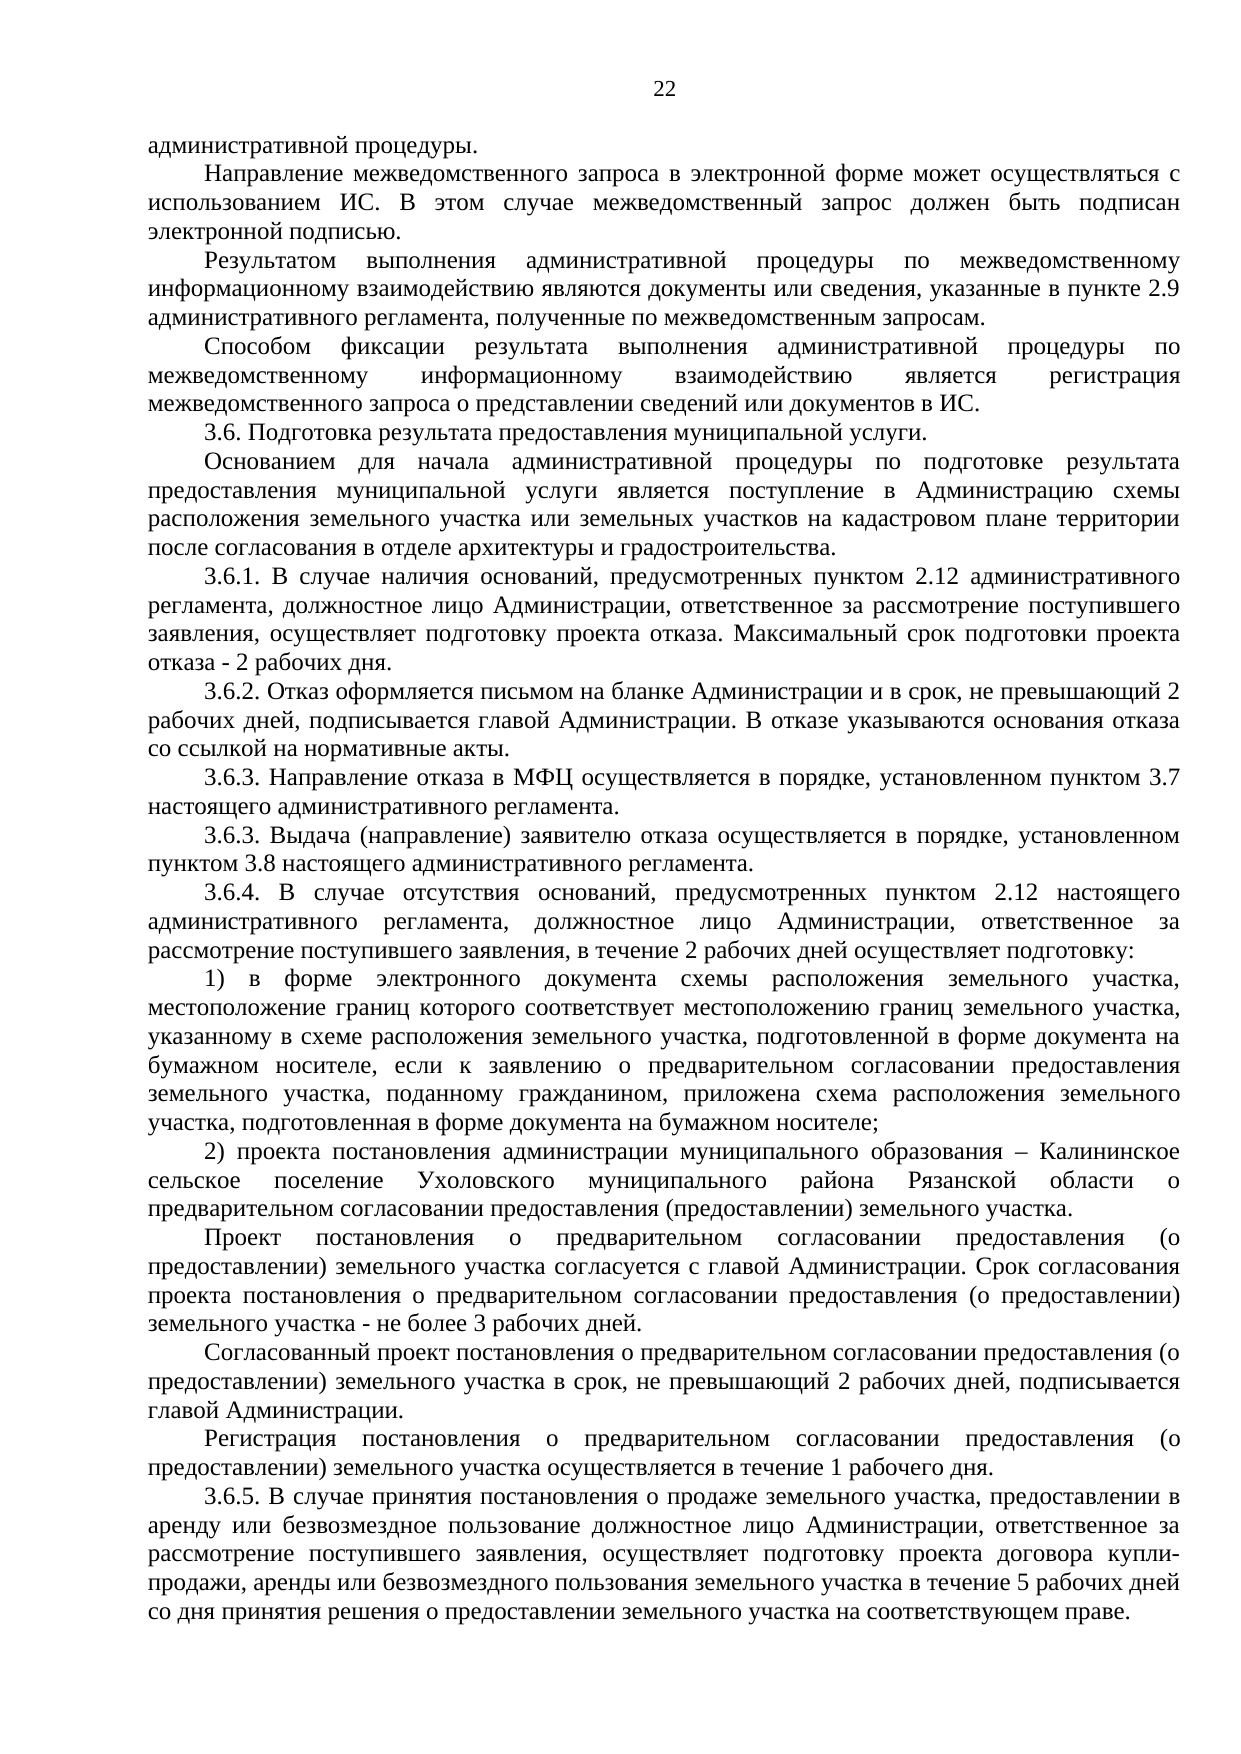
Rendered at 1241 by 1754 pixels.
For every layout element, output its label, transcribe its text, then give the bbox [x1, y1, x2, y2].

text 3.6.4. В случае отсутствия оснований, предусмотренных пунктом 2.12 настоящего административного регламента, должностное лицо Администрации, ответственное за рассмотрение поступившего заявления, в течение 2 рабочих дней осуществляет подготовку: [148, 877, 1181, 963]
text 3.6.2. Отказ оформляется письмом на бланке Администрации и в срок, не превышающий 2 рабочих дней, подписывается главой Администрации. В отказе указываются основания отказа со ссылкой на нормативные акты. [148, 676, 1181, 762]
text 2) проекта постановления администрации муниципального образования – Калининское сельское поселение Ухоловского муниципального района Рязанской области о предварительном согласовании предоставления (предоставлении) земельного участка. [148, 1136, 1181, 1222]
text 1) в форме электронного документа схемы расположения земельного участка, местоположение границ которого соответствует местоположению границ земельного участка, указанному в схеме расположения земельного участка, подготовленной в форме документа на бумажном носителе, если к заявлению о предварительном согласовании предоставления земельного участка, поданному гражданином, приложена схема расположения земельного участка, подготовленная в форме документа на бумажном носителе; [148, 963, 1181, 1136]
text Согласованный проект постановления о предварительном согласовании предоставления (о предоставлении) земельного участка в срок, не превышающий 2 рабочих дней, подписывается главой Администрации. [148, 1337, 1181, 1423]
text 3.6. Подготовка результата предоставления муниципальной услуги. [148, 417, 1181, 446]
text Регистрация постановления о предварительном согласовании предоставления (о предоставлении) земельного участка осуществляется в течение 1 рабочего дня. [148, 1423, 1181, 1481]
text Способом фиксации результата выполнения административной процедуры по межведомственному информационному взаимодействию является регистрация межведомственного запроса о представлении сведений или документов в ИС. [148, 331, 1181, 417]
text 3.6.5. В случае принятия постановления о продаже земельного участка, предоставлении в аренду или безвозмездное пользование должностное лицо Администрации, ответственное за рассмотрение поступившего заявления, осуществляет подготовку проекта договора купли-продажи, аренды или безвозмездного пользования земельного участка в течение 5 рабочих дней со дня принятия решения о предоставлении земельного участка на соответствующем праве. [148, 1481, 1181, 1625]
text 3.6.3. Выдача (направление) заявителю отказа осуществляется в порядке, установленном пунктом 3.8 настоящего административного регламента. [148, 820, 1181, 877]
text 3.6.3. Направление отказа в МФЦ осуществляется в порядке, установленном пунктом 3.7 настоящего административного регламента. [148, 762, 1181, 820]
text 3.6.1. В случае наличия оснований, предусмотренных пунктом 2.12 административного регламента, должностное лицо Администрации, ответственное за рассмотрение поступившего заявления, осуществляет подготовку проекта отказа. Максимальный срок подготовки проекта отказа - 2 рабочих дня. [148, 561, 1181, 676]
text Проект постановления о предварительном согласовании предоставления (о предоставлении) земельного участка согласуется с главой Администрации. Срок согласования проекта постановления о предварительном согласовании предоставления (о предоставлении) земельного участка - не более 3 рабочих дней. [148, 1222, 1181, 1337]
text Основанием для начала административной процедуры по подготовке результата предоставления муниципальной услуги является поступление в Администрацию схемы расположения земельного участка или земельных участков на кадастровом плане территории после согласования в отделе архитектуры и градостроительства. [148, 446, 1181, 561]
text Направление межведомственного запроса в электронной форме может осуществляться с использованием ИС. В этом случае межведомственный запрос должен быть подписан электронной подписью. [148, 158, 1181, 245]
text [148, 130, 1181, 158]
text Результатом выполнения административной процедуры по межведомственному информационному взаимодействию являются документы или сведения, указанные в пункте 2.9 административного регламента, полученные по межведомственным запросам. [148, 245, 1181, 331]
